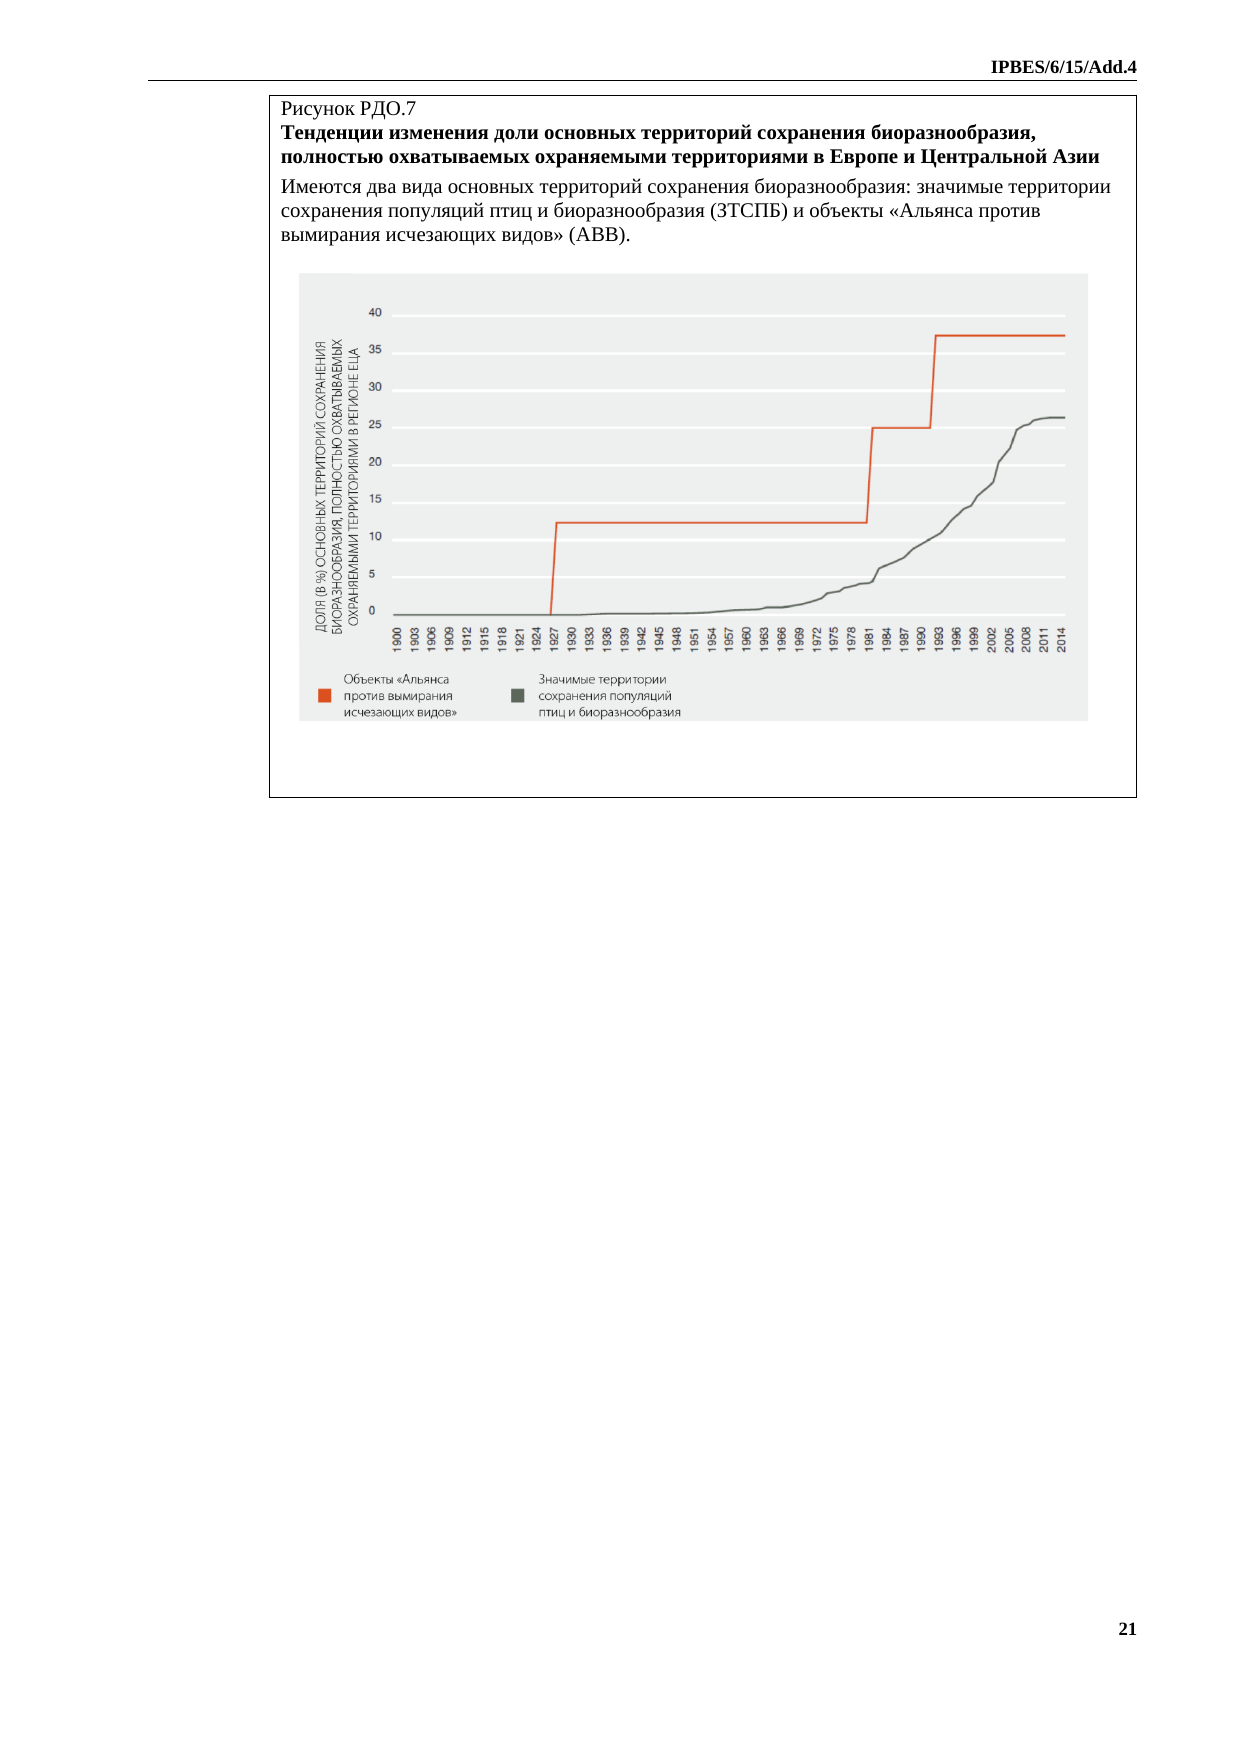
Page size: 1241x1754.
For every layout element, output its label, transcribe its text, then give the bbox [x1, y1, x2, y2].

picture [280, 252, 1126, 785]
table_header Рисунок РДО.7 Тенденции изменения доли основных территорий сохранения биоразнообразия, полностью охватываемых охраняемыми территориями в Европе и Центральной Азии Имеются два вида основных территорий сохранения биоразнообразия: значимые территории сохранения популяций птиц и биоразнообразия (ЗТСПБ) и объекты «Альянса против вымирания исчезающих видов» (АВВ). [270, 96, 1136, 797]
